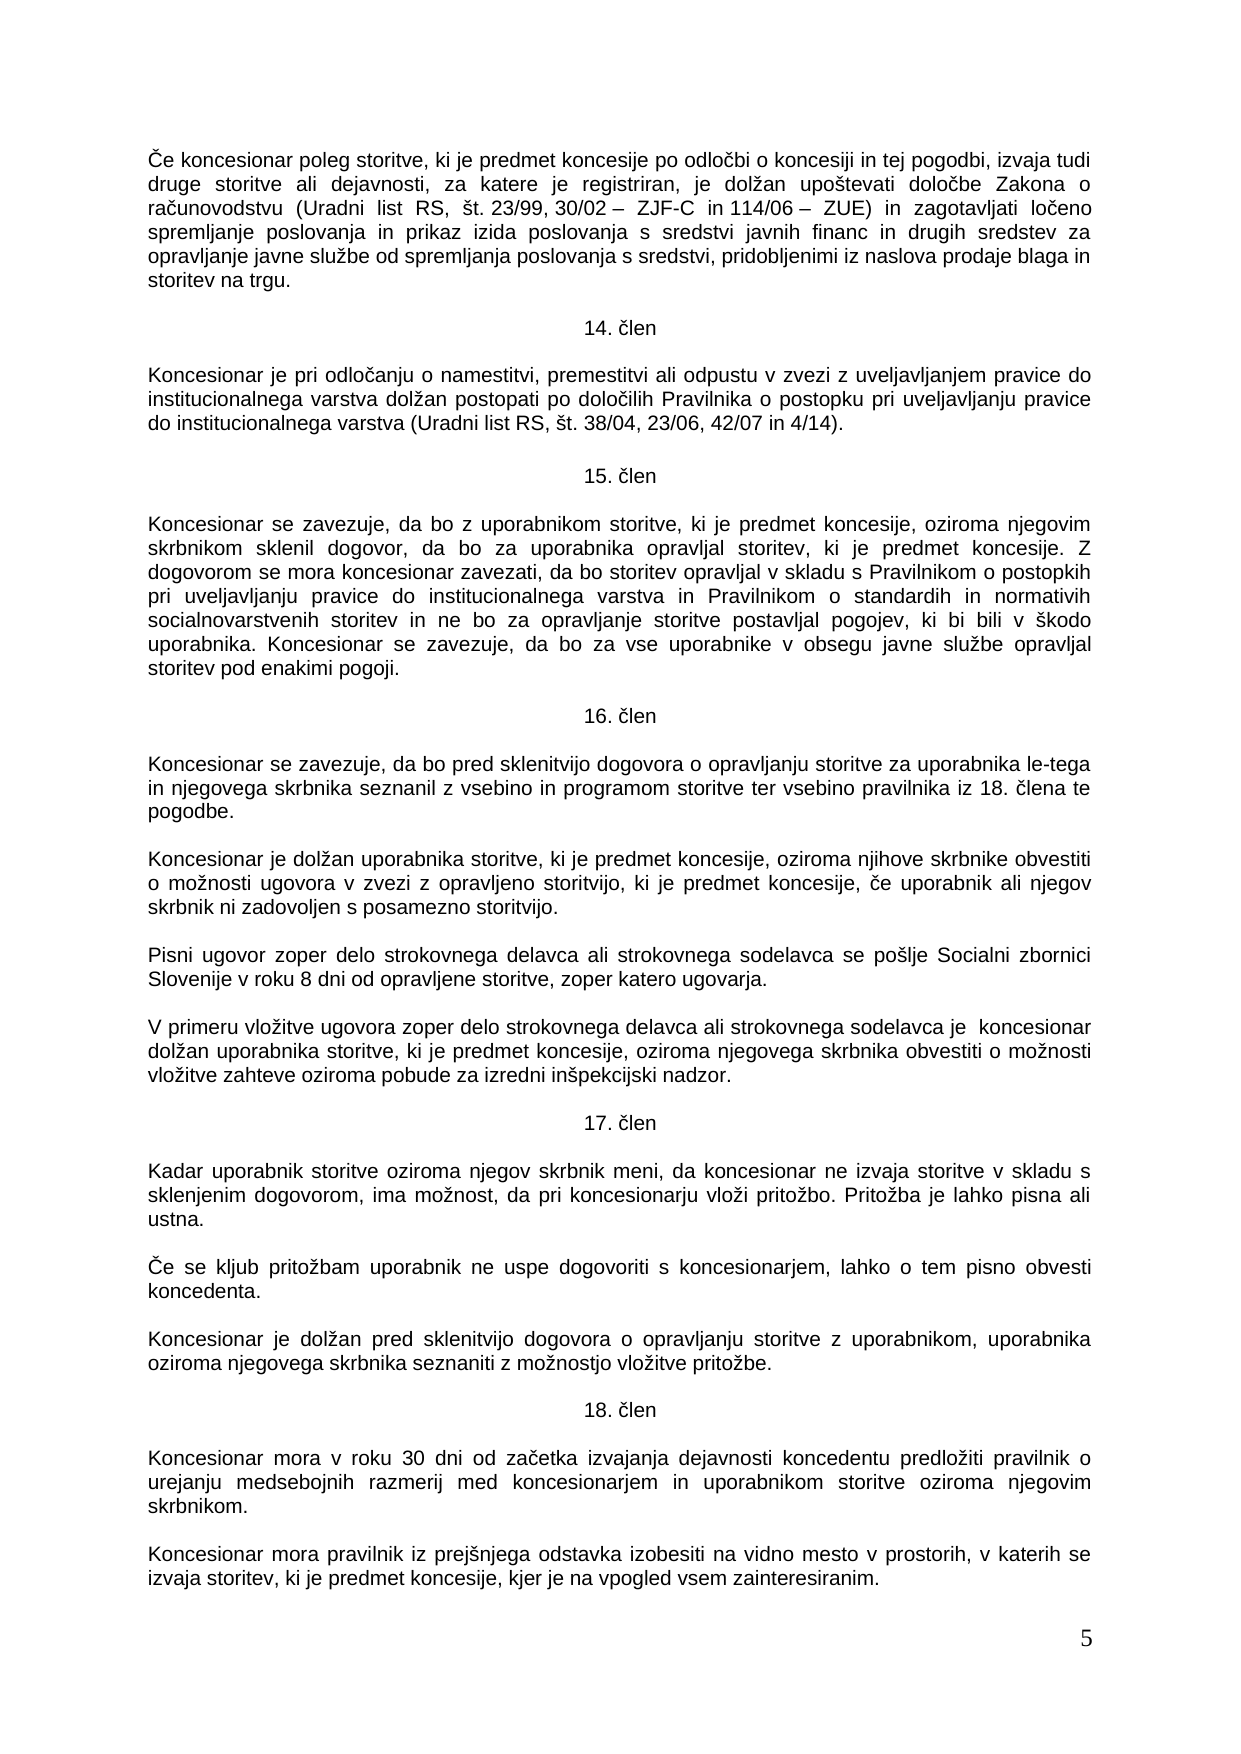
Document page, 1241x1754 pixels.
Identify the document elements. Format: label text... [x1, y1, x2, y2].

text Koncesionar je dolžan uporabnika storitve, ki je predmet koncesije, oziroma njihove skrbnike obvestiti o možnosti ugovora v zvezi z opravljeno storitvijo, ki je predmet koncesije, če uporabnik ali njegov skrbnik ni zadovoljen s posamezno storitvijo. [148, 847, 1092, 919]
text Kadar uporabnik storitve oziroma njegov skrbnik meni, da koncesionar ne izvaja storitve v skladu s sklenjenim dogovorom, ima možnost, da pri koncesionarju vloži pritožbo. Pritožba je lahko pisna ali ustna. [148, 1159, 1092, 1231]
text Če se kljub pritožbam uporabnik ne uspe dogovoriti s koncesionarjem, lahko o tem pisno obvesti koncedenta. [148, 1254, 1092, 1302]
text Koncesionar mora pravilnik iz prejšnjega odstavka izobesiti na vidno mesto v prostorih, v katerih se izvaja storitev, ki je predmet koncesije, kjer je na vpogled vsem zainteresiranim. [148, 1542, 1092, 1590]
text 17. člen [148, 1111, 1092, 1135]
text 14. člen [148, 315, 1092, 339]
text 15. člen [148, 464, 1092, 488]
text Pisni ugovor zoper delo strokovnega delavca ali strokovnega sodelavca se pošlje Socialni zbornici Slovenije v roku 8 dni od opravljene storitve, zoper katero ugovarja. [148, 943, 1092, 991]
text Koncesionar se zavezuje, da bo z uporabnikom storitve, ki je predmet koncesije, oziroma njegovim skrbnikom sklenil dogovor, da bo za uporabnika opravljal storitev, ki je predmet koncesije. Z dogovorom se mora koncesionar zavezati, da bo storitev opravljal v skladu s Pravilnikom o postopkih pri uveljavljanju pravice do institucionalnega varstva in Pravilnikom o standardih in normativih socialnovarstvenih storitev in ne bo za opravljanje storitve postavljal pogojev, ki bi bili v škodo uporabnika. Koncesionar se zavezuje, da bo za vse uporabnike v obsegu javne službe opravljal storitev pod enakimi pogoji. [148, 512, 1092, 679]
text Koncesionar mora v roku 30 dni od začetka izvajanja dejavnosti koncedentu predložiti pravilnik o urejanju medsebojnih razmerij med koncesionarjem in uporabnikom storitve oziroma njegovim skrbnikom. [148, 1446, 1092, 1518]
text 16. člen [148, 703, 1092, 727]
text Koncesionar je pri odločanju o namestitvi, premestitvi ali odpustu v zvezi z uveljavljanjem pravice do institucionalnega varstva dolžan postopati po določilih Pravilnika o postopku pri uveljavljanju pravice do institucionalnega varstva (Uradni list RS, št. 38/04, 23/06, 42/07 in 4/14). [148, 363, 1092, 435]
text 18. člen [148, 1398, 1092, 1422]
text Če koncesionar poleg storitve, ki je predmet koncesije po odločbi o koncesiji in tej pogodbi, izvaja tudi druge storitve ali dejavnosti, za katere je registriran, je dolžan upoštevati določbe Zakona o računovodstvu (Uradni list RS, št. 23/99, 30/02 – ZJF-C in 114/06 – ZUE) in zagotavljati ločeno spremljanje poslovanja in prikaz izida poslovanja s sredstvi javnih financ in drugih sredstev za opravljanje javne službe od spremljanja poslovanja s sredstvi, pridobljenimi iz naslova prodaje blaga in storitev na trgu. [148, 148, 1092, 291]
text Koncesionar je dolžan pred sklenitvijo dogovora o opravljanju storitve z uporabnikom, uporabnika oziroma njegovega skrbnika seznaniti z možnostjo vložitve pritožbe. [148, 1326, 1092, 1374]
text Koncesionar se zavezuje, da bo pred sklenitvijo dogovora o opravljanju storitve za uporabnika le-tega in njegovega skrbnika seznanil z vsebino in programom storitve ter vsebino pravilnika iz 18. člena te pogodbe. [148, 751, 1092, 823]
text V primeru vložitve ugovora zoper delo strokovnega delavca ali strokovnega sodelavca je koncesionar dolžan uporabnika storitve, ki je predmet koncesije, oziroma njegovega skrbnika obvestiti o možnosti vložitve zahteve oziroma pobude za izredni inšpekcijski nadzor. [148, 1015, 1092, 1087]
